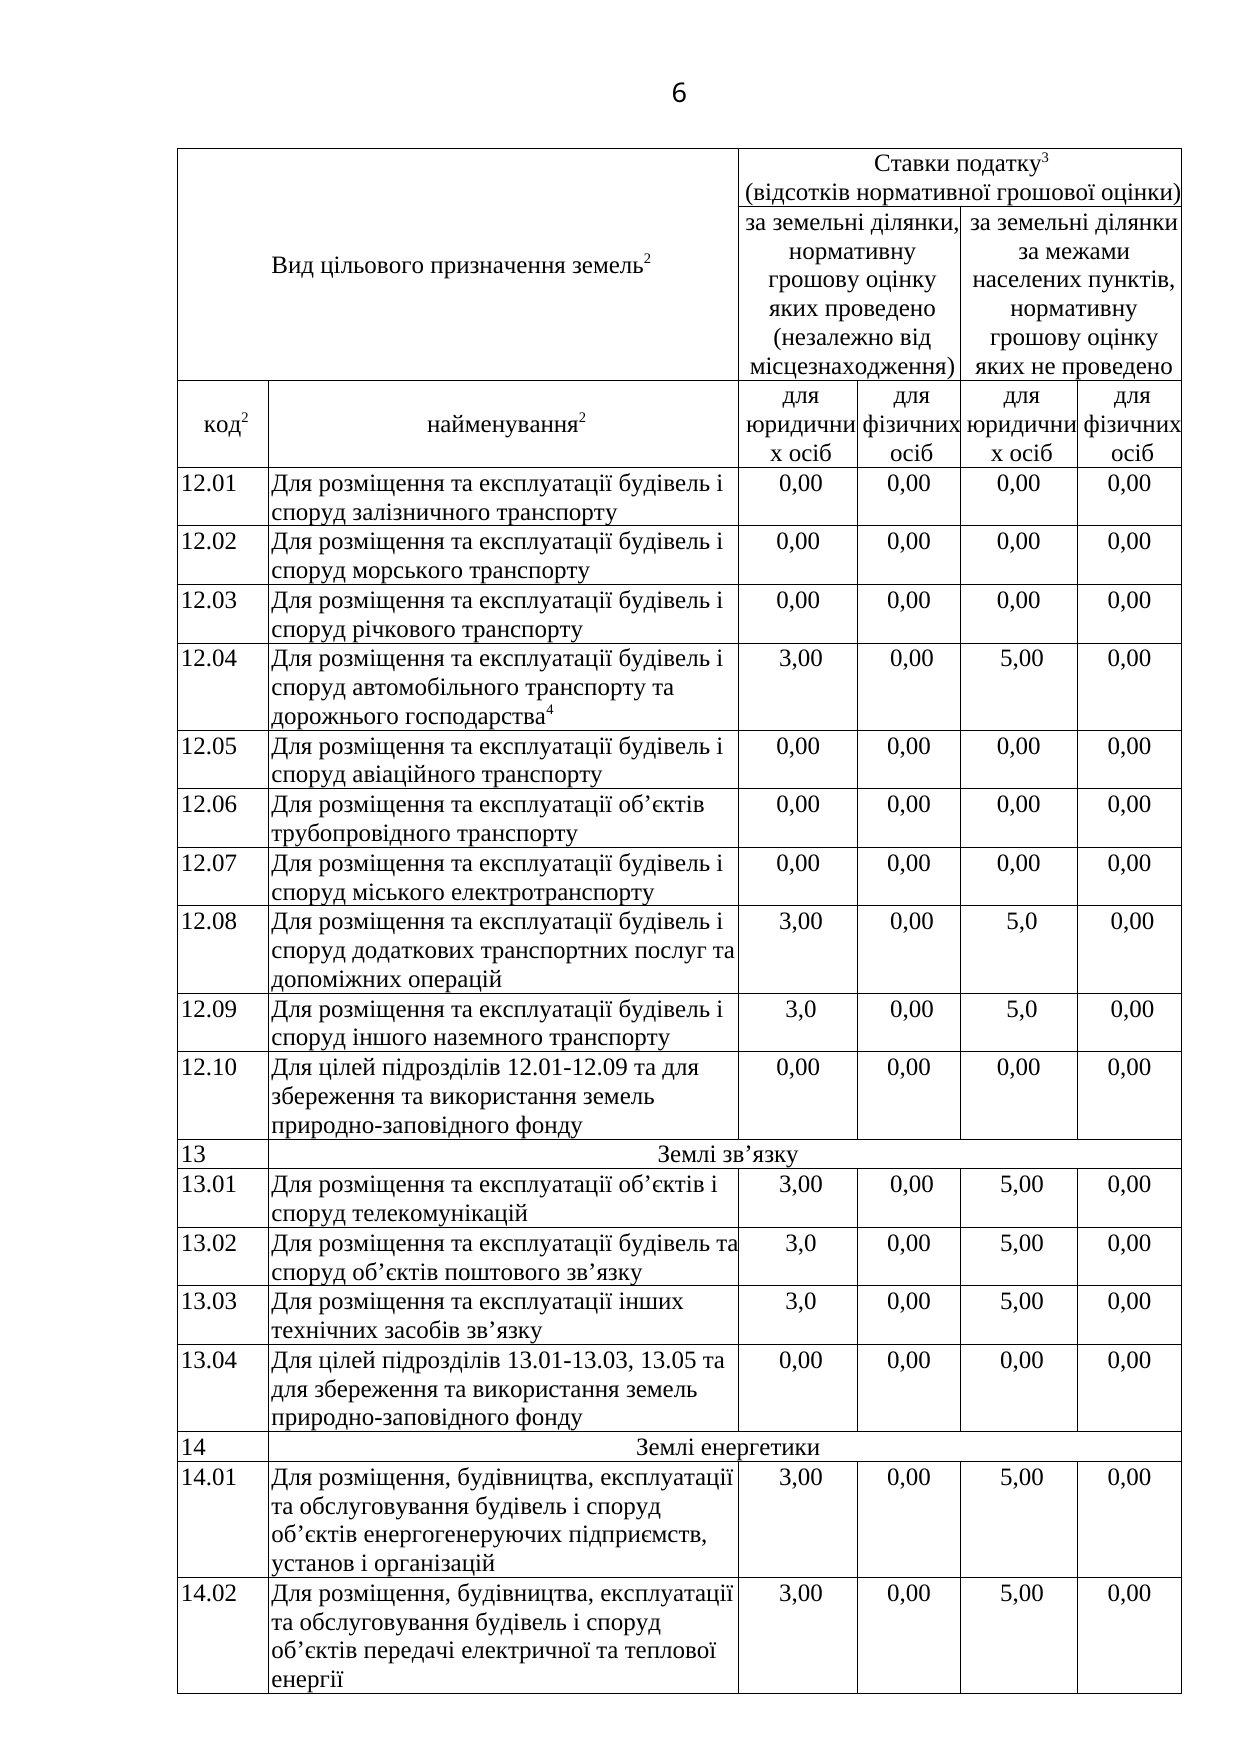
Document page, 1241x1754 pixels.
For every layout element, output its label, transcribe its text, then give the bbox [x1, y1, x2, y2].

table_cell 13.01 [178, 1169, 268, 1227]
table_cell найменування2 [269, 381, 738, 467]
table_cell 12.05 [178, 731, 268, 788]
table_cell 0,00 [1078, 1578, 1181, 1693]
table_cell 5,00 [961, 1462, 1077, 1577]
table_cell 3,0 [739, 1286, 857, 1344]
table_cell 0,00 [961, 789, 1077, 847]
table_cell 0,00 [858, 644, 960, 730]
table_cell 3,00 [739, 1169, 857, 1227]
table_cell 5,00 [961, 1228, 1077, 1285]
table_cell 0,00 [1078, 585, 1181, 642]
table_cell для фізичних осіб [1078, 381, 1181, 467]
table_cell 0,00 [1078, 1228, 1181, 1285]
table_cell 12.07 [178, 848, 268, 905]
table_cell 0,00 [961, 1052, 1077, 1138]
table_cell 0,00 [858, 585, 960, 642]
table_cell 0,00 [858, 1228, 960, 1285]
table_cell 12.10 [178, 1052, 268, 1138]
table_cell 0,00 [1078, 644, 1181, 730]
table_cell 0,00 [858, 1462, 960, 1577]
table_cell 0,00 [1078, 468, 1181, 525]
table_cell 5,0 [961, 906, 1077, 993]
table_cell 13.02 [178, 1228, 268, 1285]
table_cell Для розміщення, будівництва, експлуатації та обслуговування будівель і споруд об’єктів енергогенеруючих підприємств, установ і організацій [269, 1462, 738, 1577]
table_cell 0,00 [739, 789, 857, 847]
table_cell Для розміщення та експлуатації об’єктів трубопровідного транспорту [269, 789, 738, 847]
table_cell 0,00 [961, 731, 1077, 788]
table_cell Для розміщення та експлуатації об’єктів і споруд телекомунікацій [269, 1169, 738, 1227]
table_cell 0,00 [961, 526, 1077, 584]
table_cell 0,00 [858, 526, 960, 584]
table_cell для юридичних осіб [961, 381, 1077, 467]
table_cell 0,00 [1078, 731, 1181, 788]
table_cell Для розміщення та експлуатації будівель і споруд іншого наземного транспорту [269, 994, 738, 1051]
table_cell 0,00 [858, 848, 960, 905]
table_cell 0,00 [858, 468, 960, 525]
table_cell 0,00 [961, 468, 1077, 525]
table_cell 0,00 [739, 526, 857, 584]
table_cell 3,00 [739, 644, 857, 730]
table_cell Для розміщення та експлуатації будівель і споруд автомобільного транспорту та дорожнього господарства4 [269, 644, 738, 730]
table_cell 0,00 [858, 1286, 960, 1344]
table_cell 13 [178, 1140, 268, 1168]
table_header Ставки податку3 (відсотків нормативної грошової оцінки) [739, 149, 1181, 206]
table_cell 14 [178, 1432, 268, 1461]
table_cell 0,00 [858, 1345, 960, 1431]
table_cell Для цілей підрозділів 12.01-12.09 та для збереження та використання земель природно-заповідного фонду [269, 1052, 738, 1138]
table_cell 0,00 [858, 1578, 960, 1693]
table_cell 3,0 [739, 994, 857, 1051]
table_cell 13.04 [178, 1345, 268, 1431]
table_cell 5,00 [961, 1169, 1077, 1227]
table_cell 12.06 [178, 789, 268, 847]
table_cell 0,00 [1078, 994, 1181, 1051]
table_cell 0,00 [858, 1169, 960, 1227]
table_cell 5,0 [961, 994, 1077, 1051]
table_cell 0,00 [739, 1052, 857, 1138]
table_cell 0,00 [1078, 906, 1181, 993]
table_cell Землі енергетики [269, 1432, 1181, 1461]
table_cell 12.03 [178, 585, 268, 642]
table_cell 13.03 [178, 1286, 268, 1344]
table_cell Для розміщення та експлуатації будівель та споруд об’єктів поштового зв’язку [269, 1228, 738, 1285]
table_cell код2 [178, 381, 268, 467]
table_cell 3,00 [739, 1462, 857, 1577]
table_cell Для розміщення, будівництва, експлуатації та обслуговування будівель і споруд об’єктів передачі електричної та теплової енергії [269, 1578, 738, 1693]
table_cell 0,00 [858, 994, 960, 1051]
table_cell 3,0 [739, 1228, 857, 1285]
table_cell 0,00 [961, 585, 1077, 642]
table_cell 0,00 [1078, 848, 1181, 905]
table_cell 12.08 [178, 906, 268, 993]
table_cell для фізичних осіб [858, 381, 960, 467]
table_cell 0,00 [739, 1345, 857, 1431]
table_cell Для розміщення та експлуатації будівель і споруд залізничного транспорту [269, 468, 738, 525]
table_cell 12.01 [178, 468, 268, 525]
table_cell Для розміщення та експлуатації будівель і споруд річкового транспорту [269, 585, 738, 642]
table_cell 5,00 [961, 1578, 1077, 1693]
table_cell 3,00 [739, 906, 857, 993]
table_header Вид цільового призначення земель2 [178, 149, 738, 379]
table_cell за земельні ділянки за межами населених пунктів, нормативну грошову оцінку яких не проведено [961, 207, 1181, 379]
table_cell 0,00 [739, 585, 857, 642]
table_cell Для розміщення та експлуатації будівель і споруд міського електротранспорту [269, 848, 738, 905]
table_cell 14.02 [178, 1578, 268, 1693]
table_cell 0,00 [1078, 1462, 1181, 1577]
table_cell 0,00 [1078, 1052, 1181, 1138]
table_cell за земельні ділянки, нормативну грошову оцінку яких проведено (незалежно від місцезнаходження) [739, 207, 960, 379]
table_cell 0,00 [1078, 526, 1181, 584]
table_cell Для розміщення та експлуатації інших технічних засобів зв’язку [269, 1286, 738, 1344]
table_cell 0,00 [739, 731, 857, 788]
table_cell 0,00 [858, 731, 960, 788]
table_cell 0,00 [961, 1345, 1077, 1431]
table_cell 0,00 [1078, 1286, 1181, 1344]
table_cell 12.09 [178, 994, 268, 1051]
table_cell 0,00 [1078, 1169, 1181, 1227]
table_cell 0,00 [858, 789, 960, 847]
table_cell Землі зв’язку [269, 1140, 1181, 1168]
table_cell 0,00 [1078, 1345, 1181, 1431]
table_cell 14.01 [178, 1462, 268, 1577]
table_cell 0,00 [1078, 789, 1181, 847]
table_cell 3,00 [739, 1578, 857, 1693]
table_cell Для розміщення та експлуатації будівель і споруд додаткових транспортних послуг та допоміжних операцій [269, 906, 738, 993]
table_cell 12.02 [178, 526, 268, 584]
table_cell 0,00 [858, 1052, 960, 1138]
table_cell Для розміщення та експлуатації будівель і споруд морського транспорту [269, 526, 738, 584]
table_cell 0,00 [858, 906, 960, 993]
table_cell 0,00 [739, 468, 857, 525]
table_cell 12.04 [178, 644, 268, 730]
table_cell 0,00 [739, 848, 857, 905]
table_cell 0,00 [961, 848, 1077, 905]
table_cell для юридичних осіб [739, 381, 857, 467]
table_cell Для цілей підрозділів 13.01-13.03, 13.05 та для збереження та використання земель природно-заповідного фонду [269, 1345, 738, 1431]
table_cell Для розміщення та експлуатації будівель і споруд авіаційного транспорту [269, 731, 738, 788]
table_cell 5,00 [961, 644, 1077, 730]
table_cell 5,00 [961, 1286, 1077, 1344]
